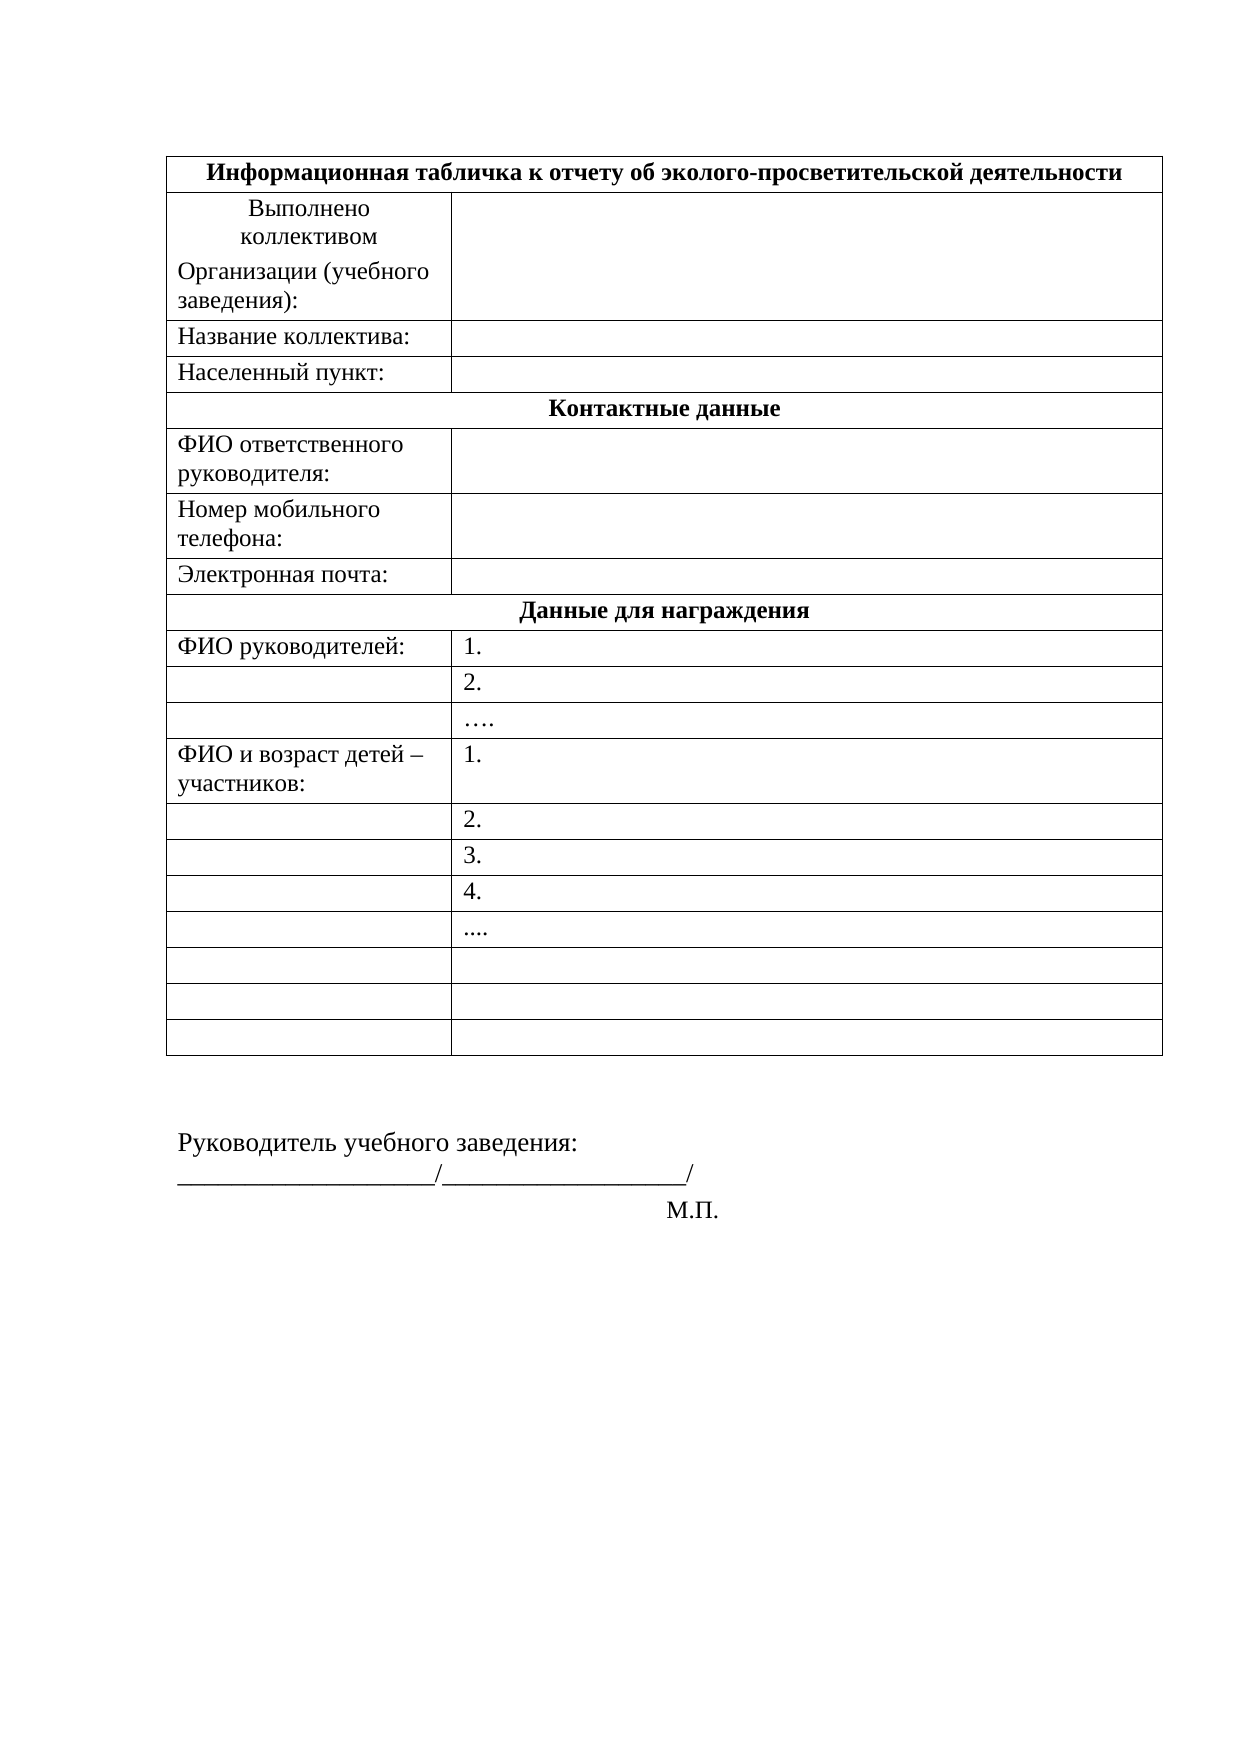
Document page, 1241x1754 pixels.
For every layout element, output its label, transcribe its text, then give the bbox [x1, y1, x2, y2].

table_cell 3. [452, 840, 1162, 875]
table_cell [167, 912, 451, 947]
table_cell [452, 193, 1162, 320]
table_cell 2. [452, 804, 1162, 839]
table_cell [167, 703, 451, 738]
table_cell [452, 559, 1162, 594]
table_cell …. [452, 703, 1162, 738]
table_cell [167, 840, 451, 875]
table_cell ФИО и возраст детей – участников: [167, 739, 451, 803]
table_cell ФИО ответственного руководителя: [167, 429, 451, 493]
table_cell ФИО руководителей: [167, 631, 451, 666]
table_cell Контактные данные [167, 393, 1162, 428]
table_cell 1. [452, 631, 1162, 666]
table_cell [452, 948, 1162, 983]
table_header Информационная табличка к отчету об эколого-просветительской деятельности [167, 157, 1162, 192]
table_cell [167, 667, 451, 702]
table_cell .... [452, 912, 1162, 947]
table_cell Номер мобильного телефона: [167, 494, 451, 558]
table_cell Населенный пункт: [167, 357, 451, 392]
table_cell [452, 1020, 1162, 1055]
table_cell Электронная почта: [167, 559, 451, 594]
table_cell [167, 804, 451, 839]
table_cell [167, 948, 451, 983]
table_cell [452, 494, 1162, 558]
table_cell [167, 1020, 451, 1055]
subtitle Руководитель учебного заведения: ___________________/__________________/ [177, 1126, 1152, 1188]
table_cell Название коллектива: [167, 321, 451, 356]
table_cell [452, 429, 1162, 493]
table_cell 1. [452, 739, 1162, 803]
table_cell [452, 984, 1162, 1019]
table_cell [167, 876, 451, 911]
table_cell 2. [452, 667, 1162, 702]
table_cell [167, 984, 451, 1019]
table_cell Данные для награждения [167, 595, 1162, 630]
table_cell 4. [452, 876, 1162, 911]
table_cell Выполнено коллективом Организации (учебного заведения): [167, 193, 451, 320]
subtitle М.П. [177, 1195, 1152, 1223]
table_cell [452, 357, 1162, 392]
table_cell [452, 321, 1162, 356]
